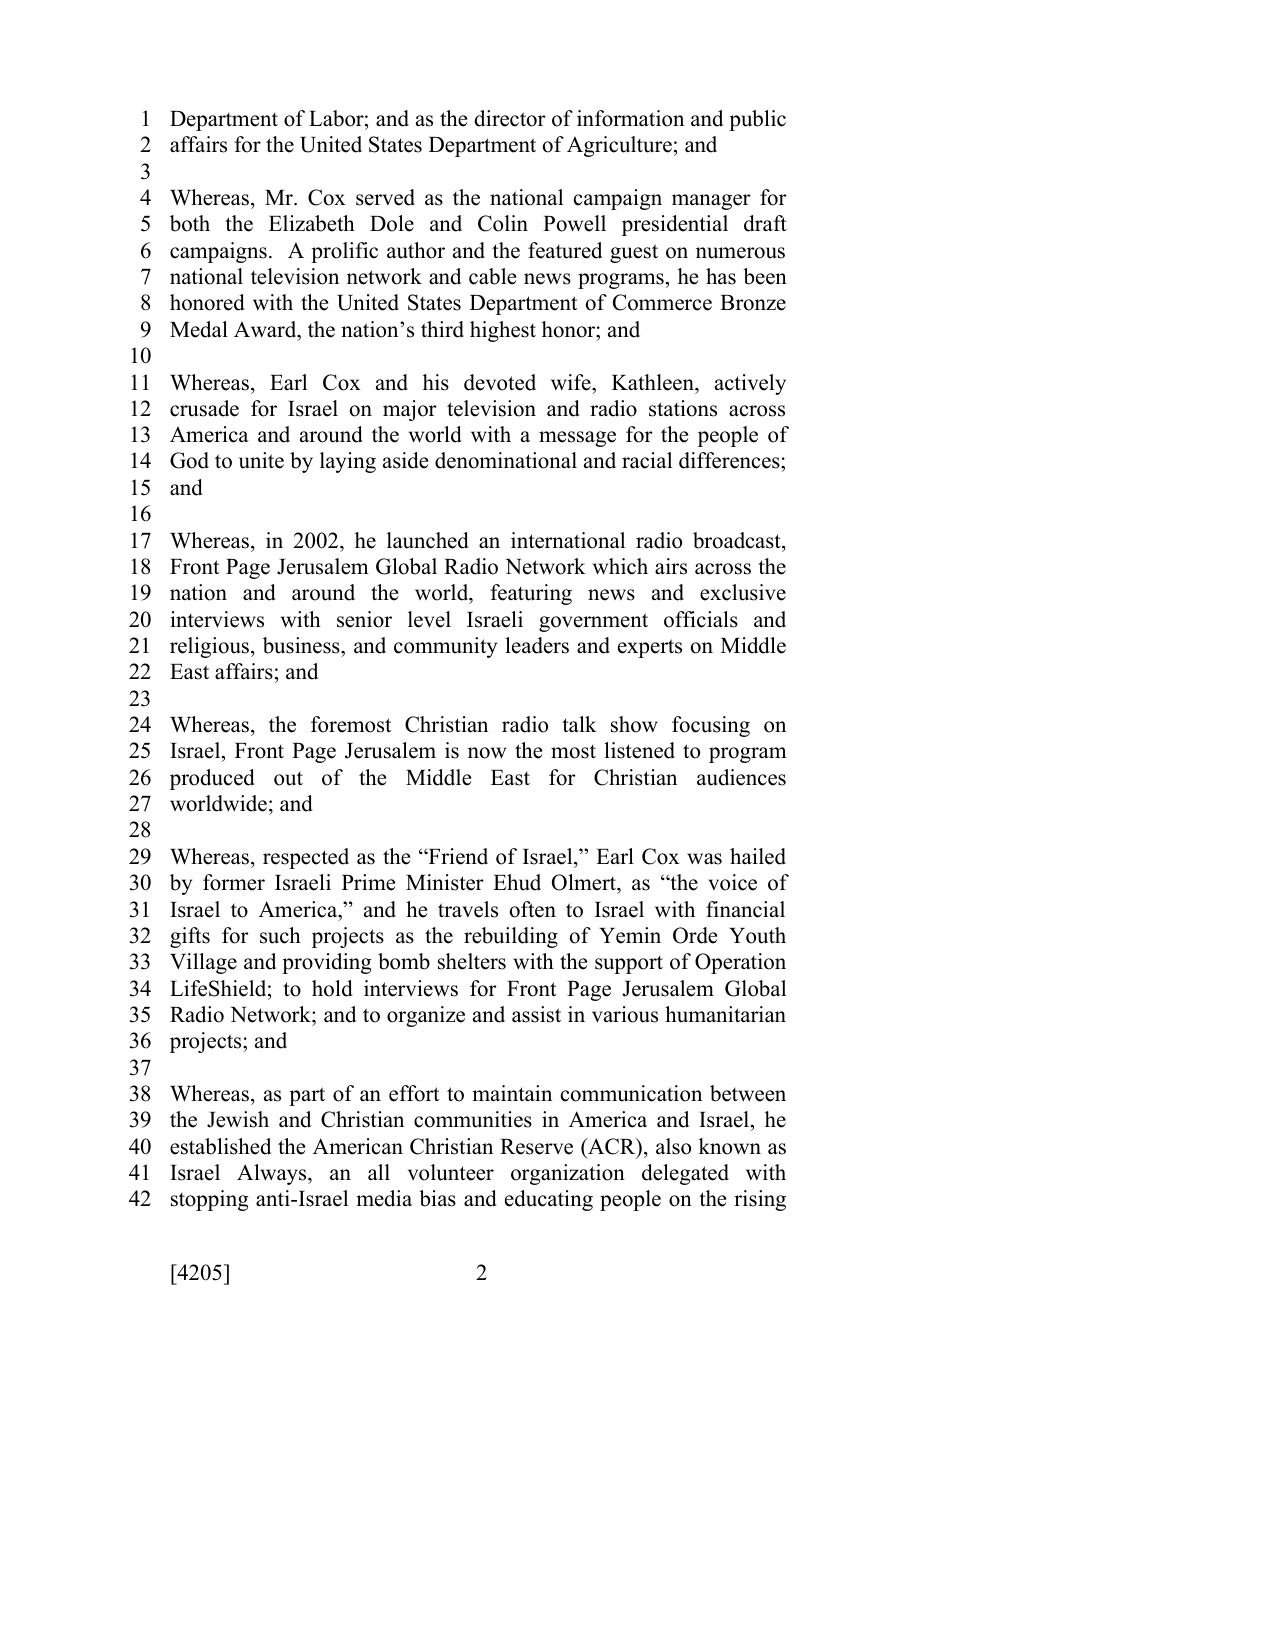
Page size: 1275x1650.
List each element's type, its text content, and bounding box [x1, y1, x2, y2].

text Whereas, Earl Cox and his devoted wife, Kathleen, actively crusade for Israel on major television and radio stations across America and around the world with a message for the people of God to unite by laying aside denominational and racial differences; and [169, 368, 787, 500]
text Whereas, the foremost Christian radio talk show focusing on Israel, Front Page Jerusalem is now the most listened to program produced out of the Middle East for Christian audiences worldwide; and [169, 711, 787, 817]
text Whereas, Mr. Cox served as the national campaign manager for both the Elizabeth Dole and Colin Powell presidential draft campaigns. A prolific author and the featured guest on numerous national television network and cable news programs, he has been honored with the United States Department of Commerce Bronze Medal Award, the nation’s third highest honor; and [169, 184, 787, 342]
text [169, 1080, 787, 1212]
text Whereas, in 2002, he launched an international radio broadcast, Front Page Jerusalem Global Radio Network which airs across the nation and around the world, featuring news and exclusive interviews with senior level Israeli government officials and religious, business, and community leaders and experts on Middle East affairs; and [169, 527, 787, 685]
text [169, 105, 787, 158]
text Whereas, respected as the “Friend of Israel,” Earl Cox was hailed by former Israeli Prime Minister Ehud Olmert, as “the voice of Israel to America,” and he travels often to Israel with financial gifts for such projects as the rebuilding of Yemin Orde Youth Village and providing bomb shelters with the support of Operation LifeShield; to hold interviews for Front Page Jerusalem Global Radio Network; and to organize and assist in various humanitarian projects; and [169, 843, 787, 1054]
